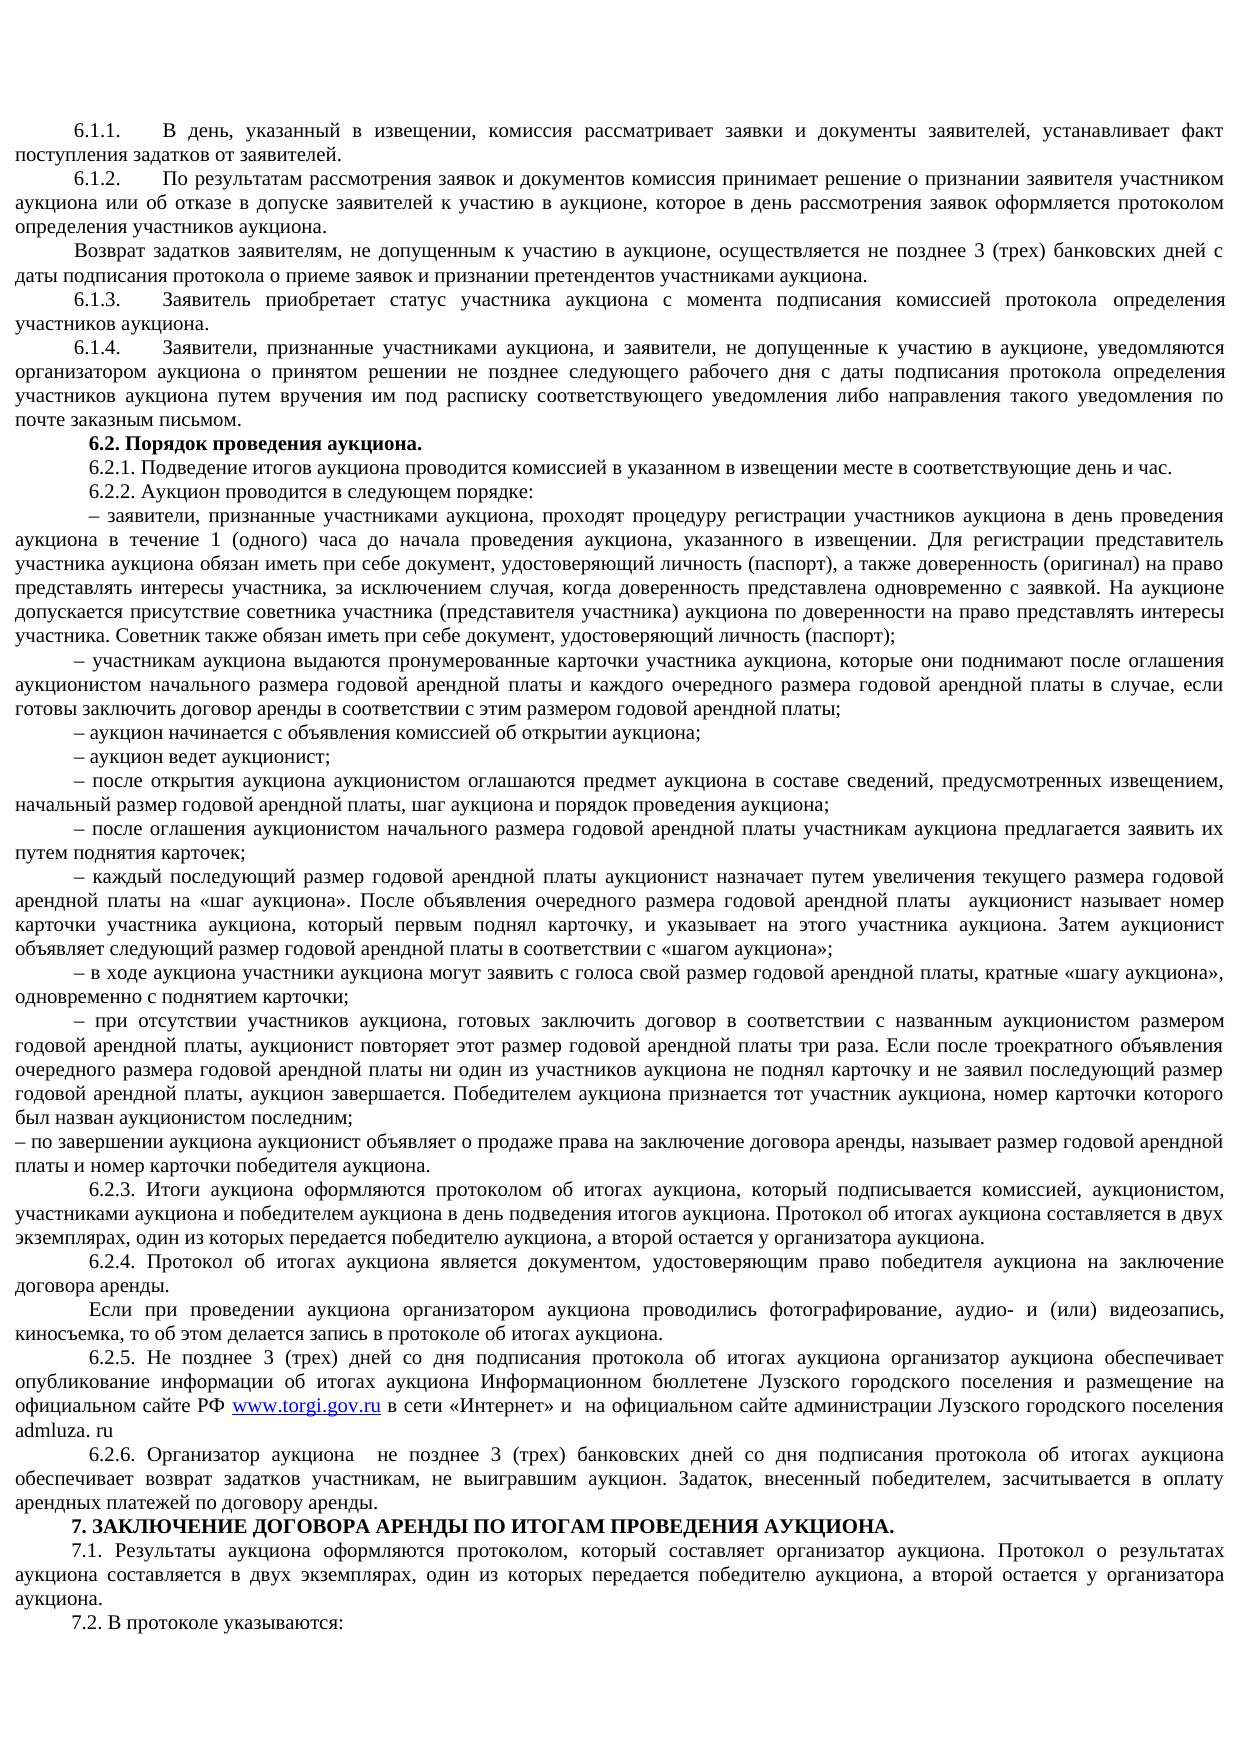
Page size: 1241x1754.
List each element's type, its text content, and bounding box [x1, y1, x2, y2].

list По результатам рассмотрения заявок и документов комиссия принимает решение о признании заявителя участником аукциона или об отказе в допуске заявителей к участию в аукционе, которое в день рассмотрения заявок оформляется протоколом определения участников аукциона. [15, 166, 1226, 238]
list В день, указанный в извещении, комиссия рассматривает заявки и документы заявителей, устанавливает факт поступления задатков от заявителей. [15, 118, 1226, 166]
text 6.2.2. Аукцион проводится в следующем порядке: [15, 479, 1226, 503]
text 6.2. Порядок проведения аукциона. [15, 431, 1226, 455]
text – по завершении аукциона аукционист объявляет о продаже права на заключение договора аренды, называет размер годовой арендной платы и номер карточки победителя аукциона. [15, 1129, 1226, 1177]
text – аукцион ведет аукционист; [15, 744, 1226, 768]
text Если при проведении аукциона организатором аукциона проводились фотографирование, аудио- и (или) видеозапись, киносъемка, то об этом делается запись в протоколе об итогах аукциона. [15, 1297, 1226, 1345]
text – аукцион начинается с объявления комиссией об открытии аукциона; [15, 720, 1226, 744]
text 7.2. В протоколе указываются: [15, 1610, 1226, 1634]
text – при отсутствии участников аукциона, готовых заключить договор в соответствии с названным аукционистом размером годовой арендной платы, аукционист повторяет этот размер годовой арендной платы три раза. Если после троекратного объявления очередного размера годовой арендной платы ни один из участников аукциона не поднял карточку и не заявил последующий размер годовой арендной платы, аукцион завершается. Победителем аукциона признается тот участник аукциона, номер карточки которого был назван аукционистом последним; [15, 1008, 1226, 1129]
text 6.2.3. Итоги аукциона оформляются протоколом об итогах аукциона, который подписывается комиссией, аукционистом, участниками аукциона и победителем аукциона в день подведения итогов аукциона. Протокол об итогах аукциона составляется в двух экземплярах, один из которых передается победителю аукциона, а второй остается у организатора аукциона. [15, 1177, 1226, 1249]
text 6.2.4. Протокол об итогах аукциона является документом, удостоверяющим право победителя аукциона на заключение договора аренды. [15, 1249, 1226, 1297]
text 7.1. Результаты аукциона оформляются протоколом, который составляет организатор аукциона. Протокол о результатах аукциона составляется в двух экземплярах, один из которых передается победителю аукциона, а второй остается у организатора аукциона. [15, 1538, 1226, 1610]
text 7. ЗАКЛЮЧЕНИЕ ДОГОВОРА АРЕНДЫ ПО ИТОГАМ ПРОВЕДЕНИЯ АУКЦИОНА. [15, 1514, 1226, 1538]
text 6.2.6. Организатор аукциона не позднее 3 (трех) банковских дней со дня подписания протокола об итогах аукциона обеспечивает возврат задатков участникам, не выигравшим аукцион. Задаток, внесенный победителем, засчитывается в оплату арендных платежей по договору аренды. [15, 1442, 1226, 1514]
text – участникам аукциона выдаются пронумерованные карточки участника аукциона, которые они поднимают после оглашения аукционистом начального размера годовой арендной платы и каждого очередного размера годовой арендной платы в случае, если готовы заключить договор аренды в соответствии с этим размером годовой арендной платы; [15, 647, 1226, 720]
text 6.2.5. Не позднее 3 (трех) дней со дня подписания протокола об итогах аукциона организатор аукциона обеспечивает опубликование информации об итогах аукциона Информационном бюллетене Лузского городского поселения и размещение на официальном сайте РФ www.torgi.gov.ru в сети «Интернет» и на официальном сайте администрации Лузского городского поселения admluza. ru [15, 1345, 1226, 1442]
list Заявители, признанные участниками аукциона, и заявители, не допущенные к участию в аукционе, уведомляются организатором аукциона о принятом решении не позднее следующего рабочего дня с даты подписания протокола определения участников аукциона путем вручения им под расписку соответствующего уведомления либо направления такого уведомления по почте заказным письмом. [15, 335, 1226, 431]
text – заявители, признанные участниками аукциона, проходят процедуру регистрации участников аукциона в день проведения аукциона в течение 1 (одного) часа до начала проведения аукциона, указанного в извещении. Для регистрации представитель участника аукциона обязан иметь при себе документ, удостоверяющий личность (паспорт), а также доверенность (оригинал) на право представлять интересы участника, за исключением случая, когда доверенность представлена одновременно с заявкой. На аукционе допускается присутствие советника участника (представителя участника) аукциона по доверенности на право представлять интересы участника. Советник также обязан иметь при себе документ, удостоверяющий личность (паспорт); [15, 503, 1226, 647]
text – после оглашения аукционистом начального размера годовой арендной платы участникам аукциона предлагается заявить их путем поднятия карточек; [15, 816, 1226, 864]
text Возврат задатков заявителям, не допущенным к участию в аукционе, осуществляется не позднее 3 (трех) банковских дней с даты подписания протокола о приеме заявок и признании претендентов участниками аукциона. [15, 238, 1226, 287]
text 6.2.1. Подведение итогов аукциона проводится комиссией в указанном в извещении месте в соответствующие день и час. [15, 455, 1226, 479]
text – в ходе аукциона участники аукциона могут заявить с голоса свой размер годовой арендной платы, кратные «шагу аукциона», одновременно с поднятием карточки; [15, 960, 1226, 1008]
text – после открытия аукциона аукционистом оглашаются предмет аукциона в составе сведений, предусмотренных извещением, начальный размер годовой арендной платы, шаг аукциона и порядок проведения аукциона; [15, 768, 1226, 816]
text – каждый последующий размер годовой арендной платы аукционист назначает путем увеличения текущего размера годовой арендной платы на «шаг аукциона». После объявления очередного размера годовой арендной платы аукционист называет номер карточки участника аукциона, который первым поднял карточку, и указывает на этого участника аукциона. Затем аукционист объявляет следующий размер годовой арендной платы в соответствии с «шагом аукциона»; [15, 864, 1226, 960]
list Заявитель приобретает статус участника аукциона с момента подписания комиссией протокола определения участников аукциона. [15, 287, 1226, 335]
